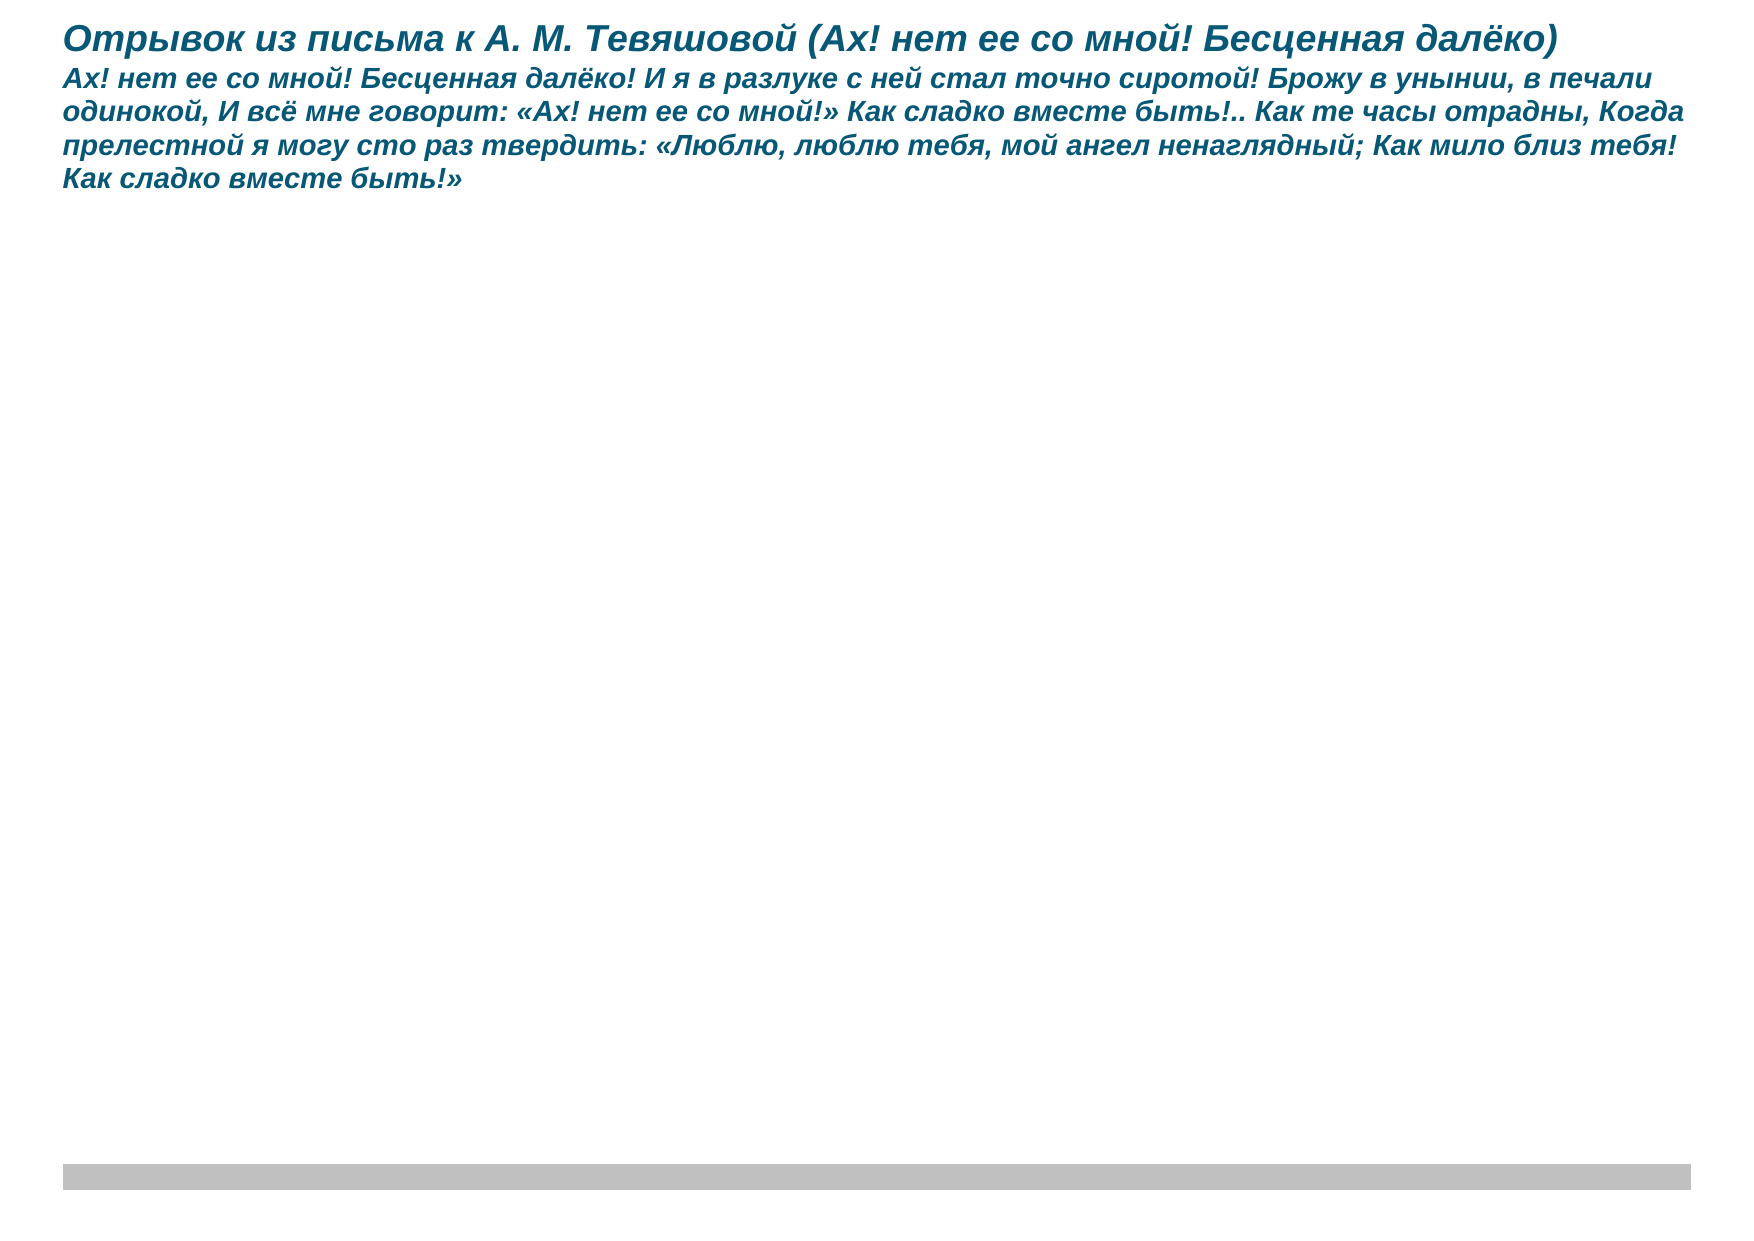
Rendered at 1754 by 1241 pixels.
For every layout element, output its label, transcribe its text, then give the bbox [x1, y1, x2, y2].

text Ах! нет ее со мной! Бесценная далёко! [62, 61, 1691, 195]
subtitle Отрывок из письма к А. М. Тевяшовой (Ах! нет ее со мной! Бесценная далёко) [62, 17, 1691, 60]
